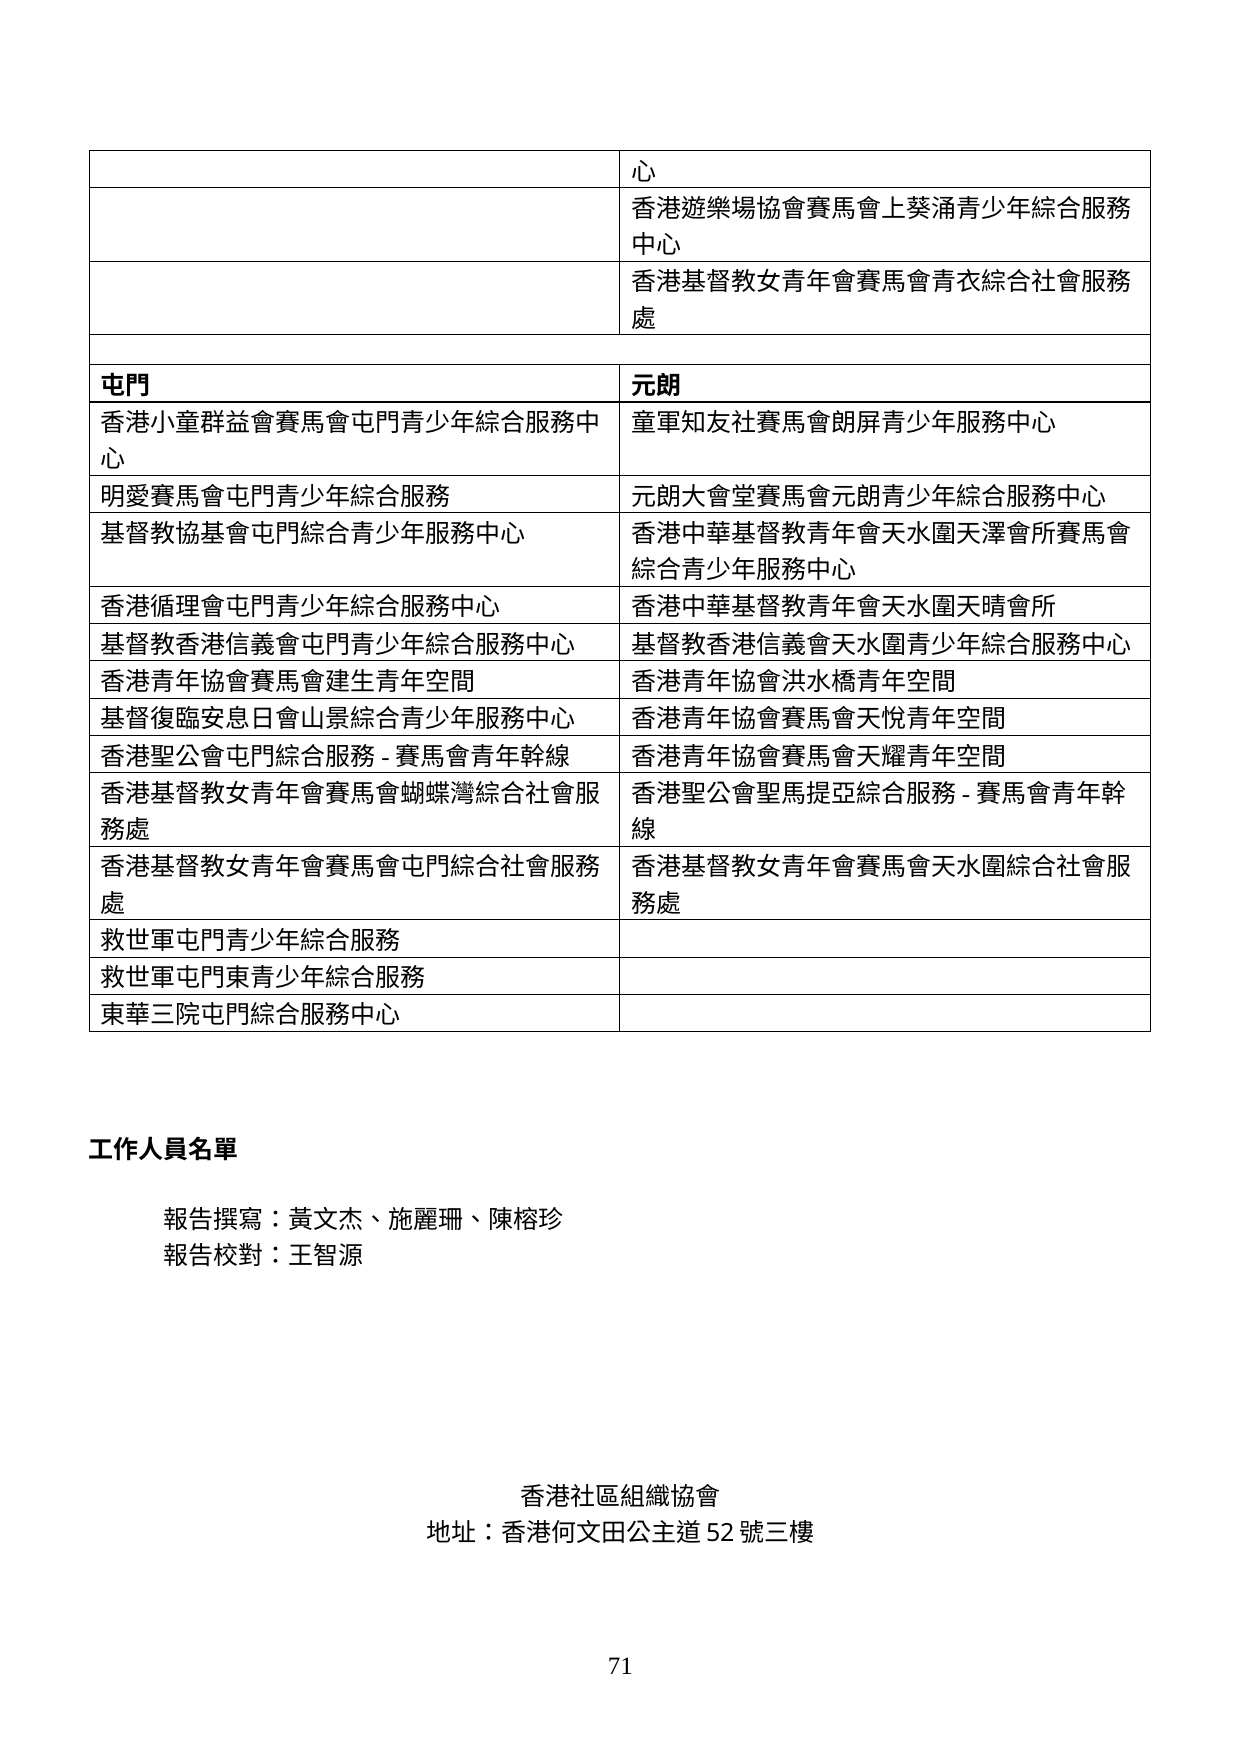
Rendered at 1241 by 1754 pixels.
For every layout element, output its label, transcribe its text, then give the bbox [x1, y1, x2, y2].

text 地址：香港何文田公主道52號三樓 [89, 1513, 1152, 1549]
table_cell [620, 958, 1150, 994]
table_cell 基督教香港信義會屯門青少年綜合服務中心 [90, 624, 619, 660]
table_cell 基督教協基會屯門綜合青少年服務中心 [90, 513, 619, 586]
table_cell 明愛賽馬會屯門青少年綜合服務 [90, 476, 619, 512]
table_cell 基督教香港信義會天水圍青少年綜合服務中心 [620, 624, 1150, 660]
table_cell 香港基督教女青年會賽馬會蝴蝶灣綜合社會服務處 [90, 773, 619, 846]
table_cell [620, 151, 1150, 187]
table_cell 香港遊樂場協會賽馬會上葵涌青少年綜合服務中心 [620, 188, 1150, 261]
table_cell 元朗大會堂賽馬會元朗青少年綜合服務中心 [620, 476, 1150, 512]
table_cell [620, 995, 1150, 1031]
table_cell 香港中華基督教青年會天水圍天晴會所 [620, 587, 1150, 623]
table_cell 童軍知友社賽馬會朗屏青少年服務中心 [620, 403, 1150, 475]
text 工作人員名單 [89, 1129, 1152, 1165]
table_cell 香港基督教女青年會賽馬會青衣綜合社會服務處 [620, 262, 1150, 334]
table_cell 香港小童群益會賽馬會屯門青少年綜合服務中心 [90, 403, 619, 475]
table_cell 香港青年協會賽馬會天耀青年空間 [620, 736, 1150, 772]
table_cell 救世軍屯門青少年綜合服務 [90, 920, 619, 957]
table_cell 香港基督教女青年會賽馬會屯門綜合社會服務處 [90, 847, 619, 919]
table_cell [90, 335, 1150, 364]
table_cell 香港青年協會賽馬會天悅青年空間 [620, 699, 1150, 735]
text 香港社區組織協會 [89, 1476, 1152, 1513]
table_cell 香港聖公會屯門綜合服務 - 賽馬會青年幹線 [90, 736, 619, 772]
table_cell 香港基督教女青年會賽馬會天水圍綜合社會服務處 [620, 847, 1150, 919]
table_cell 香港中華基督教青年會天水圍天澤會所賽馬會綜合青少年服務中心 [620, 513, 1150, 586]
list 報告撰寫：黃文杰、施麗珊、陳榕珍 [164, 1199, 1152, 1236]
table_cell 元朗 [620, 365, 1150, 401]
table_cell [620, 920, 1150, 957]
table_cell [90, 151, 619, 187]
table_cell 救世軍屯門東青少年綜合服務 [90, 958, 619, 994]
table_cell 香港青年協會洪水橋青年空間 [620, 661, 1150, 698]
table_cell 屯門 [90, 365, 619, 401]
table_cell 香港聖公會聖馬提亞綜合服務 - 賽馬會青年幹線 [620, 773, 1150, 846]
table_cell [90, 188, 619, 261]
table_cell [90, 262, 619, 334]
table_cell 香港青年協會賽馬會建生青年空間 [90, 661, 619, 698]
list 報告校對：王智源 [164, 1236, 1152, 1272]
table_cell 基督復臨安息日會山景綜合青少年服務中心 [90, 699, 619, 735]
table_cell 東華三院屯門綜合服務中心 [90, 995, 619, 1031]
table_cell 香港循理會屯門青少年綜合服務中心 [90, 587, 619, 623]
